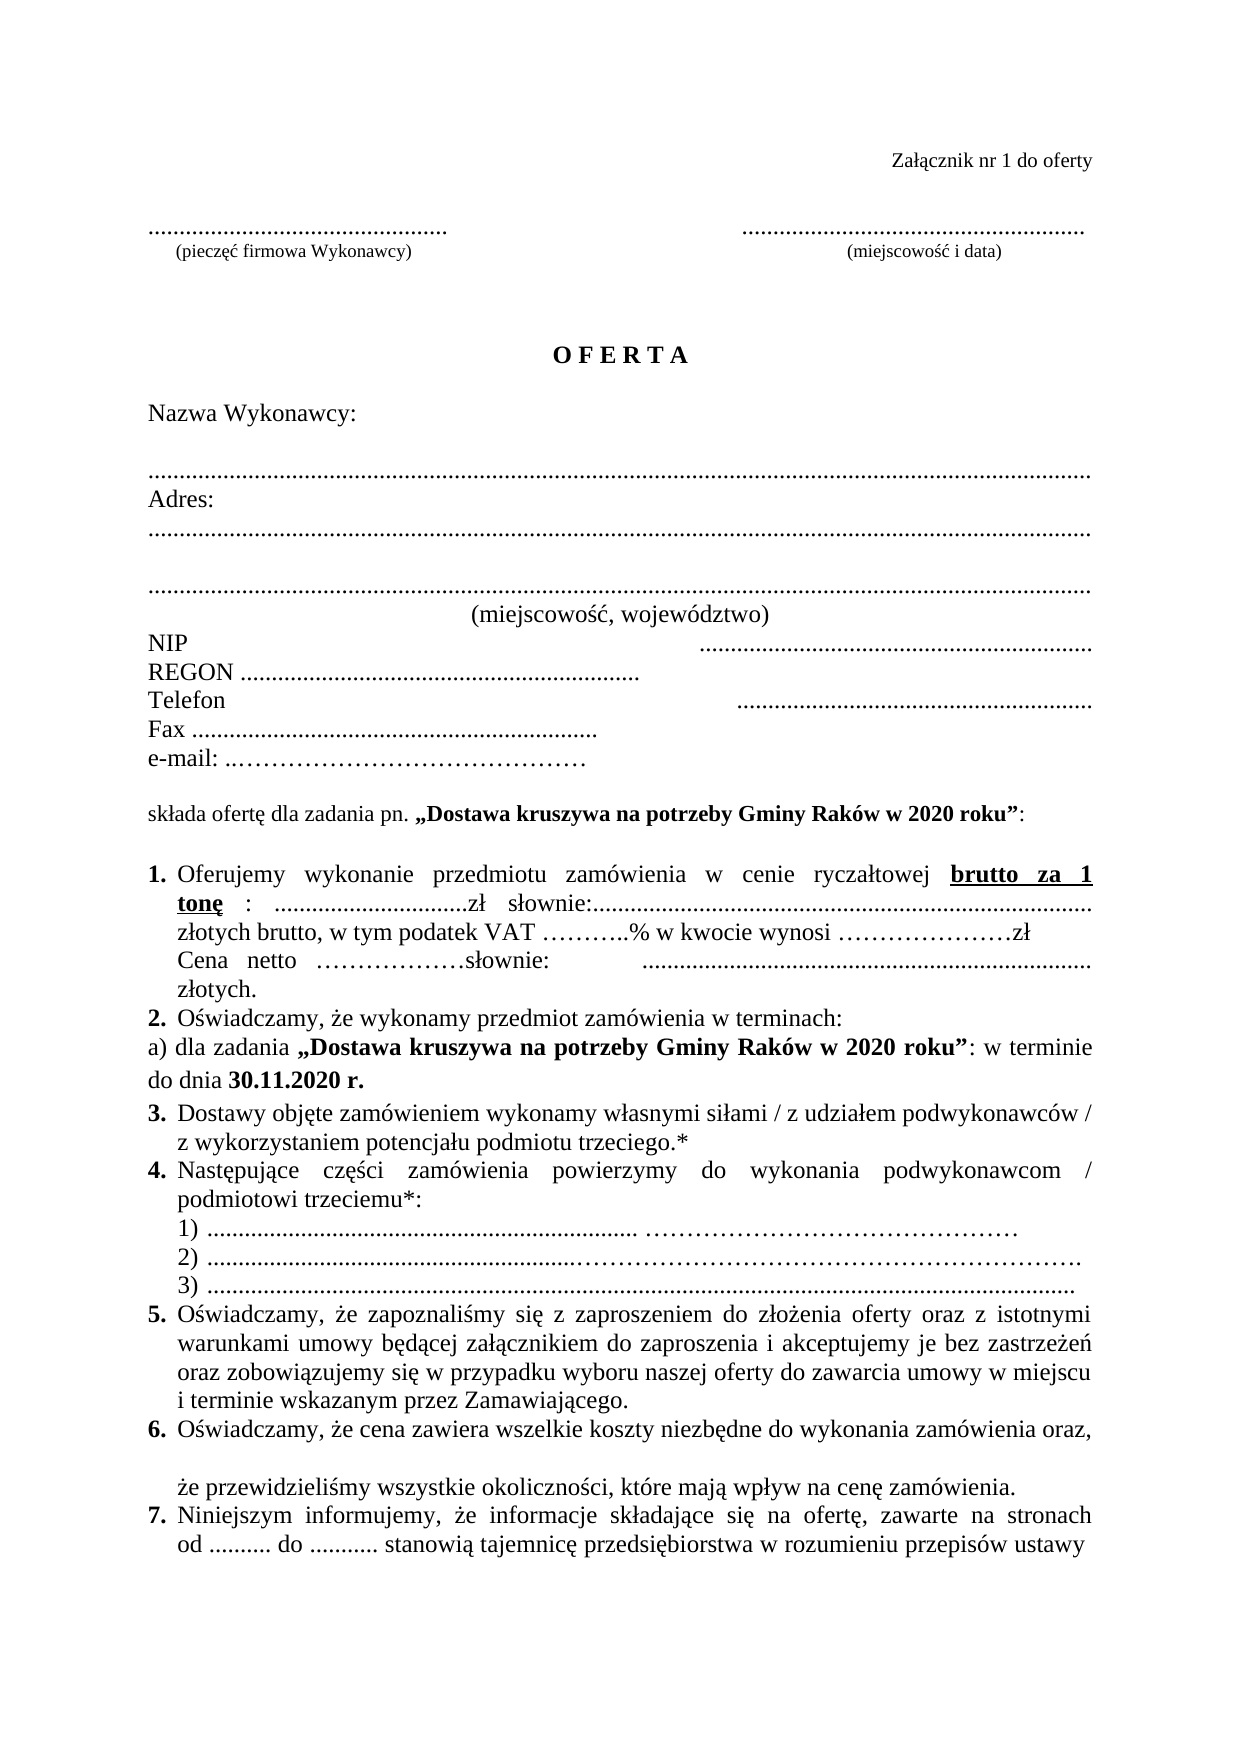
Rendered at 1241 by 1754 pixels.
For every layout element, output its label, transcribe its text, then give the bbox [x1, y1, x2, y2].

list Oświadczamy, że zapoznaliśmy się z zaproszeniem do złożenia oferty oraz z istotnymi warunkami umowy będącej załącznikiem do zaproszenia i akceptujemy je bez zastrzeżeń oraz zobowiązujemy się w przypadku wyboru naszej oferty do zawarcia umowy w miejscu i terminie wskazanym przez Zamawiającego. [148, 1299, 1093, 1414]
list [148, 1500, 1093, 1558]
text Adres: [148, 484, 1093, 513]
text a) dla zadania „Dostawa kruszywa na potrzeby Gminy Raków w 2020 roku”: w terminie do dnia 30.11.2020 r. [148, 1032, 1093, 1093]
list Oświadczamy, że wykonamy przedmiot zamówienia w terminach: [148, 1003, 1093, 1032]
list Oświadczamy, że cena zawiera wszelkie koszty niezbędne do wykonania zamówienia oraz, że przewidzieliśmy wszystkie okoliczności, które mają wpływ na cenę zamówienia. [148, 1414, 1093, 1500]
text (miejscowość, województwo) [148, 599, 1093, 628]
text ....................................................................................................................................................... [148, 513, 1093, 542]
text (pieczęć firmowa Wykonawcy) (miejscowość i data) [148, 240, 1093, 261]
text Cena netto ………………słownie: ........................................................................ złotych. [177, 946, 1093, 1003]
text składa ofertę dla zadania pn. „Dostawa kruszywa na potrzeby Gminy Raków w 2020 roku”: [148, 800, 1093, 827]
list Dostawy objęte zamówieniem wykonamy własnymi siłami / z udziałem podwykonawców / z wykorzystaniem potencjału podmiotu trzeciego.* [148, 1098, 1093, 1155]
text ....................................................................................................................................................... [148, 570, 1093, 599]
text e-mail: ..…………………………………… [148, 743, 1093, 772]
list Oferujemy wykonanie przedmiotu zamówienia w cenie ryczałtowej brutto za 1 tonę : ...............................zł słownie:................................................................................ złotych brutto, w tym podatek VAT ………..% w kwocie wynosi …………………zł [148, 859, 1093, 946]
text NIP ............................................................... REGON ................................................................ [148, 628, 1093, 685]
list ...........................................................……………………………………………………. [177, 1242, 1093, 1270]
list ........................................................................................................................................... [177, 1270, 1093, 1299]
list ..................................................................... ……………………………………… [177, 1213, 1093, 1242]
text ....................................................................................................................................................... [148, 455, 1093, 484]
text Telefon ......................................................... Fax ................................................................. [148, 685, 1093, 743]
text Nazwa Wykonawcy: [148, 398, 1093, 427]
text O F E R T A [148, 340, 1093, 369]
text ................................................ ....................................................... [148, 211, 1093, 240]
list Następujące części zamówienia powierzymy do wykonania podwykonawcom / podmiotowi trzeciemu*: [148, 1155, 1093, 1213]
text Załącznik nr 1 do oferty [148, 148, 1093, 172]
